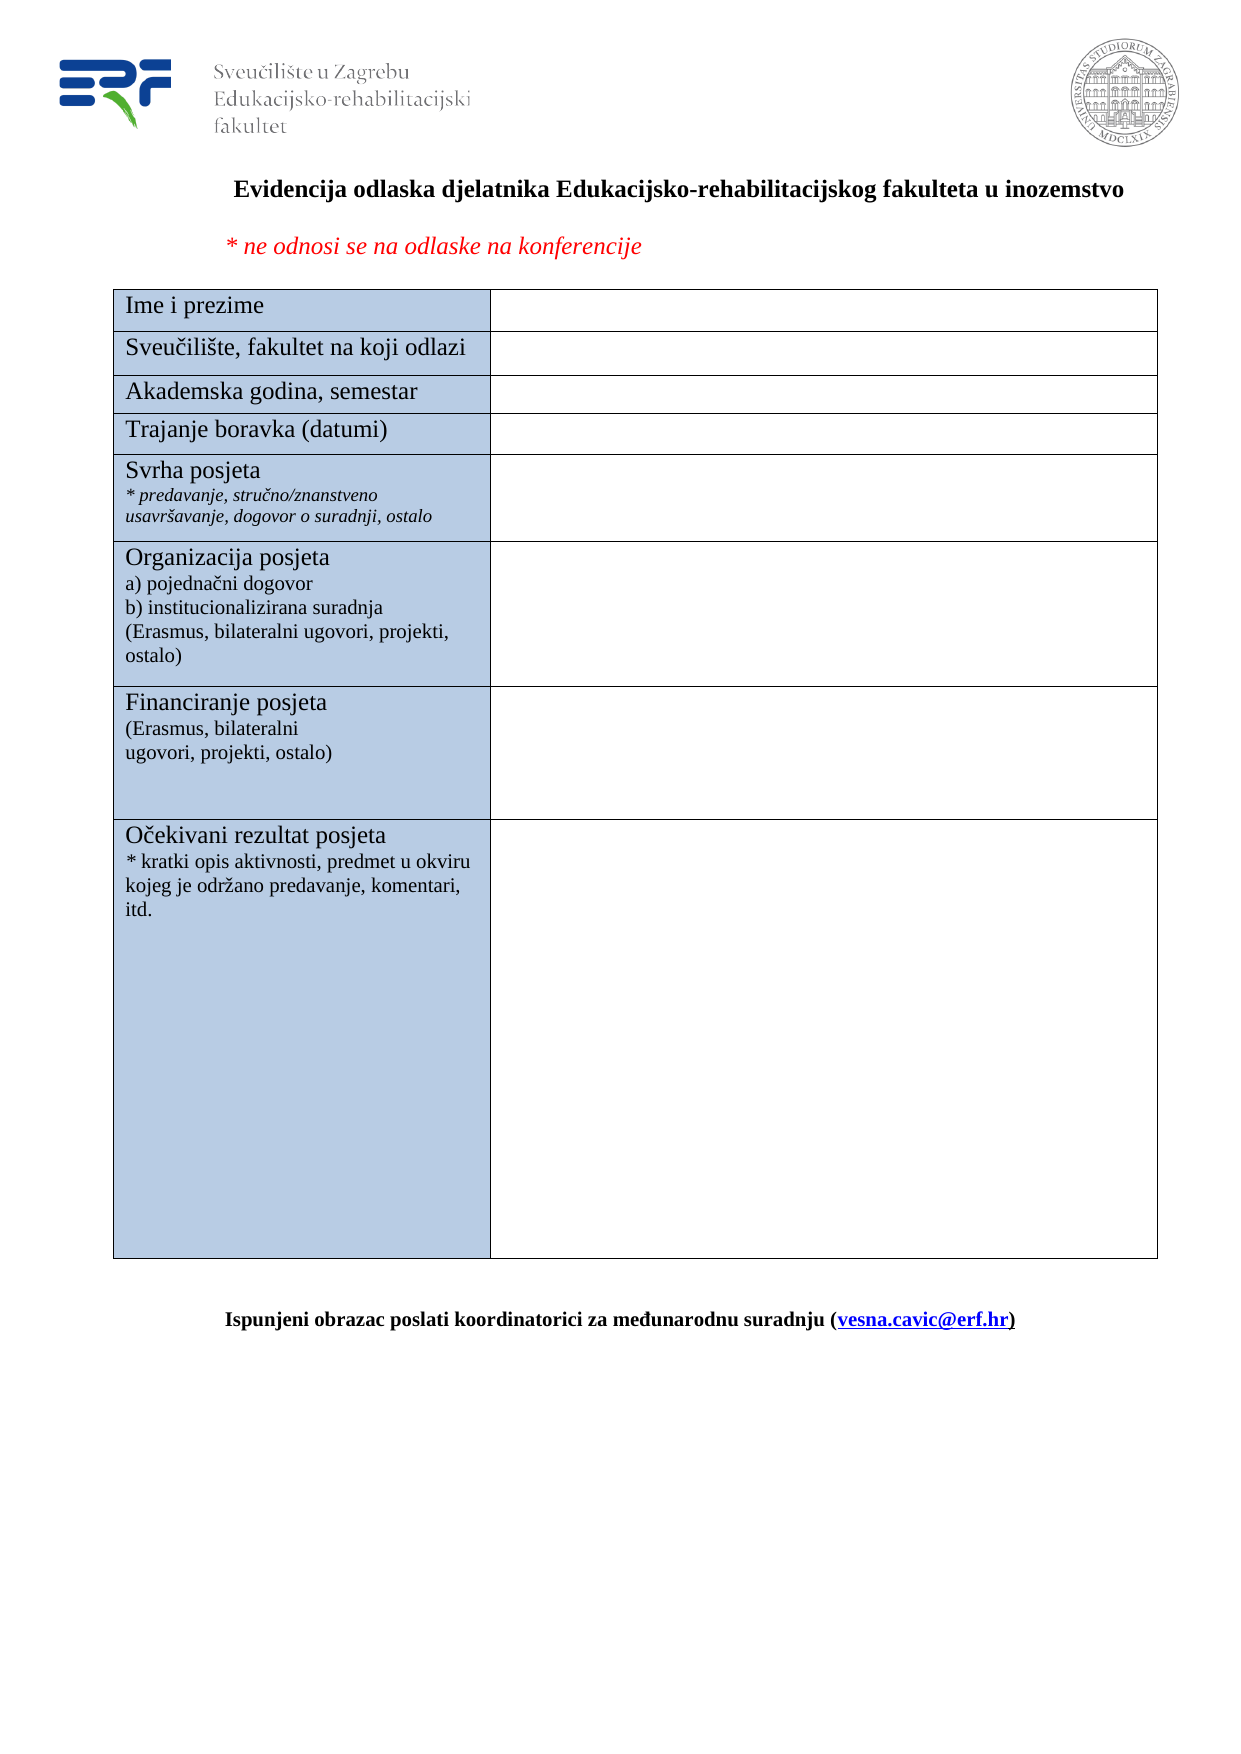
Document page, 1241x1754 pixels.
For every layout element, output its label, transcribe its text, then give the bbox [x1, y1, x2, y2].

table_header Ime i prezime [114, 290, 490, 331]
text Ispunjeni obrazac poslati koordinatorici za međunarodnu suradnju (vesna.cavic@erf.hr) [224, 1307, 1134, 1331]
table_cell Očekivani rezultat posjeta * kratki opis aktivnosti, predmet u okviru kojeg je održano predavanje, komentari, itd. [114, 820, 490, 1258]
table_cell Sveučilište, fakultet na koji odlazi [114, 332, 490, 375]
picture [213, 59, 470, 138]
table_cell [491, 332, 1157, 375]
table_cell Akademska godina, semestar [114, 376, 490, 413]
text * ne odnosi se na odlaske na konferencije [224, 231, 1134, 260]
table_cell Trajanje boravka (datumi) [114, 414, 490, 454]
table_cell Organizacija posjeta a) pojednačni dogovor b) institucionalizirana suradnja (Erasmus, bilateralni ugovori, projekti, ostalo) [114, 542, 490, 686]
table_cell [491, 455, 1157, 541]
table_cell [491, 376, 1157, 413]
picture [58, 59, 171, 128]
picture [1067, 37, 1182, 149]
table_cell [491, 414, 1157, 454]
table_cell [491, 542, 1157, 686]
table_cell Svrha posjeta * predavanje, stručno/znanstveno usavršavanje, dogovor o suradnji, ostalo [114, 455, 490, 541]
table_cell Financiranje posjeta (Erasmus, bilateralni ugovori, projekti, ostalo) [114, 687, 490, 819]
table_header [491, 290, 1157, 331]
table_cell [491, 820, 1157, 1258]
table_cell [491, 687, 1157, 819]
text Evidencija odlaska djelatnika Edukacijsko-rehabilitacijskog fakulteta u inozemstvo [224, 174, 1134, 203]
